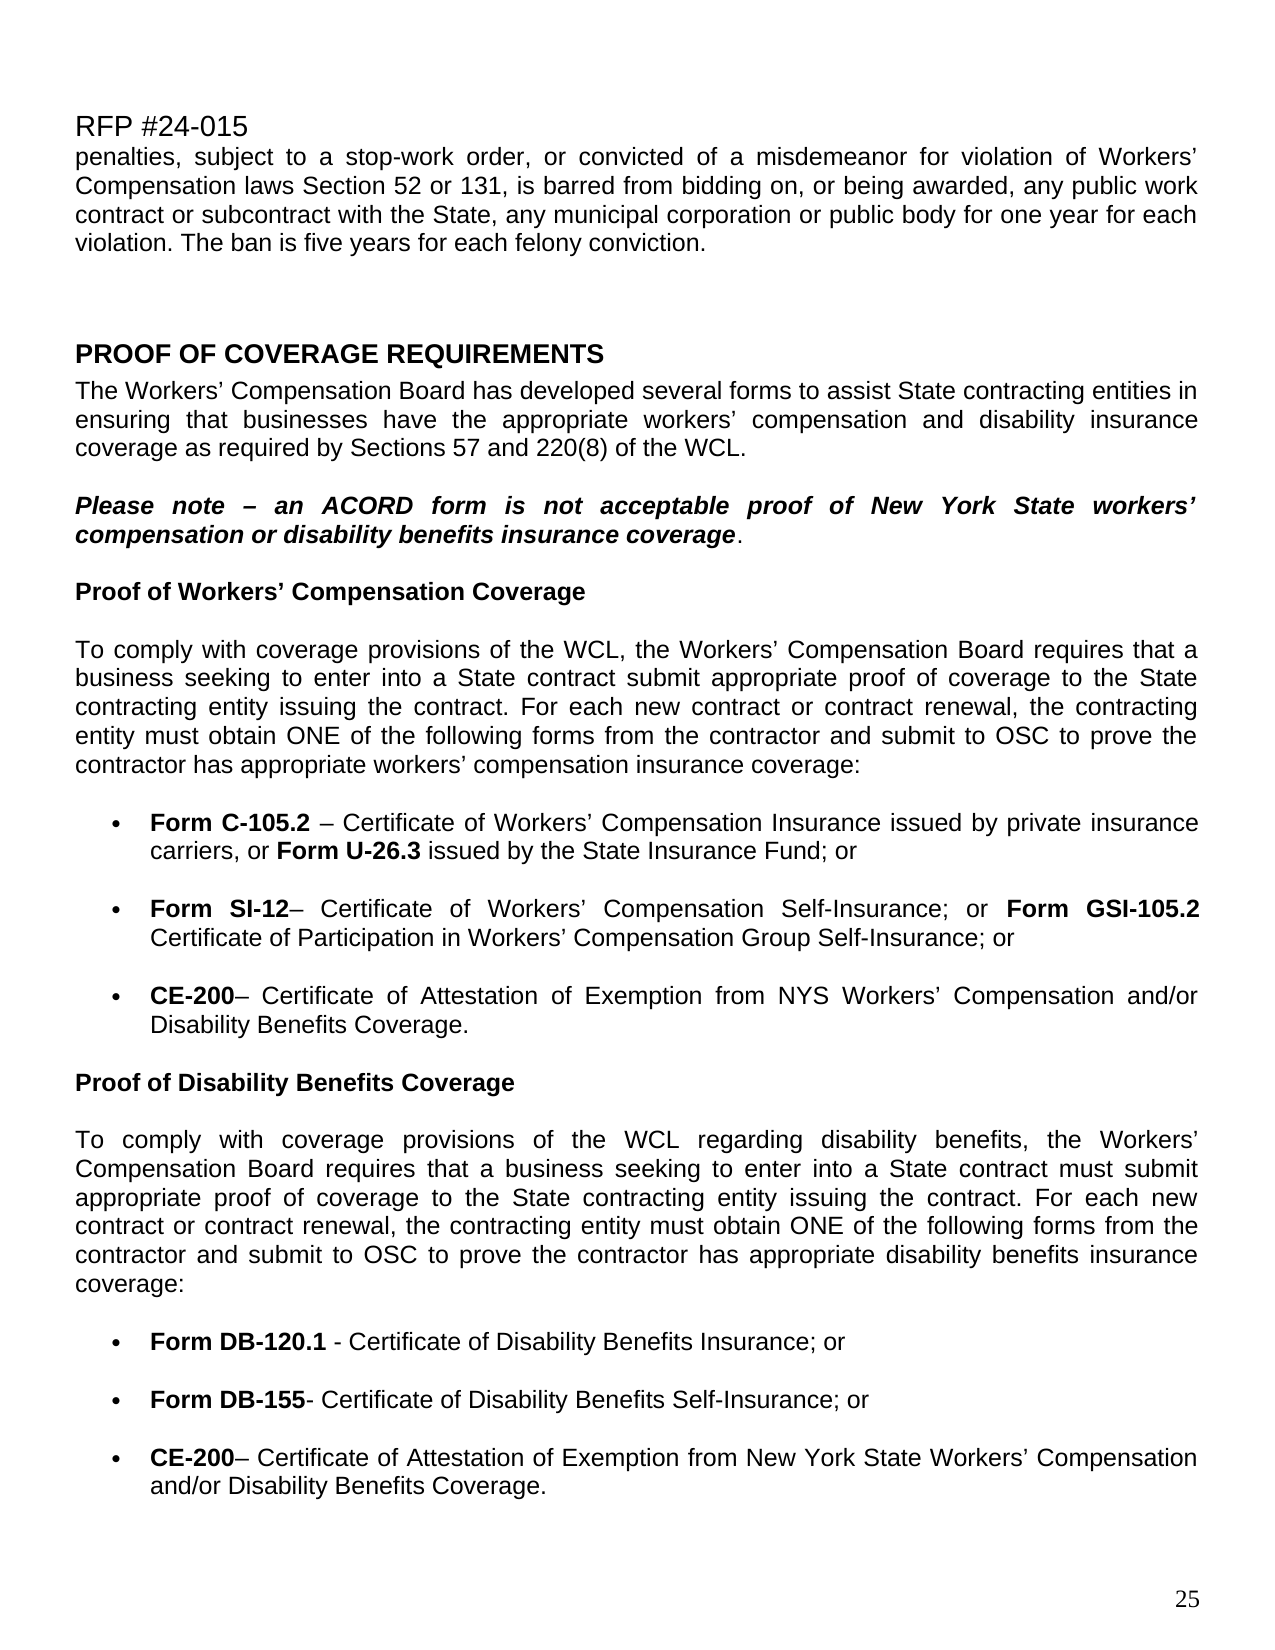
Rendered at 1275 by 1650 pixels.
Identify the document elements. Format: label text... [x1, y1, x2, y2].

list Form DB-120.1 - Certificate of Disability Benefits Insurance; or [112, 1327, 1200, 1355]
list Form SI-12– Certificate of Workers’ Compensation Self-Insurance; or Form GSI-105.2 Certificate of Participation in Workers’ Compensation Group Self-Insurance; or [112, 894, 1200, 952]
subtitle PROOF OF COVERAGE REQUIREMENTS [75, 338, 1200, 369]
list CE-200– Certificate of Attestation of Exemption from New York State Workers’ Compensation and/or Disability Benefits Coverage. [112, 1442, 1200, 1500]
text To comply with coverage provisions of the WCL, the Workers’ Compensation Board requires that a business seeking to enter into a State contract submit appropriate proof of coverage to the State contracting entity issuing the contract. For each new contract or contract renewal, the contracting entity must obtain ONE of the following forms from the contractor and submit to OSC to prove the contractor has appropriate workers’ compensation insurance coverage: [75, 634, 1200, 778]
text Proof of Disability Benefits Coverage [75, 1067, 1200, 1096]
list Form C-105.2 – Certificate of Workers’ Compensation Insurance issued by private insurance carriers, or Form U-26.3 issued by the State Insurance Fund; or [112, 807, 1200, 865]
list CE-200– Certificate of Attestation of Exemption from NYS Workers’ Compensation and/or Disability Benefits Coverage. [112, 981, 1200, 1038]
text Please note – an ACORD form is not acceptable proof of New York State workers’ compensation or disability benefits insurance coverage. [75, 491, 1200, 548]
text To comply with coverage provisions of the WCL regarding disability benefits, the Workers’ Compensation Board requires that a business seeking to enter into a State contract must submit appropriate proof of coverage to the State contracting entity issuing the contract. For each new contract or contract renewal, the contracting entity must obtain ONE of the following forms from the contractor and submit to OSC to prove the contractor has appropriate disability benefits insurance coverage: [75, 1125, 1200, 1297]
text Proof of Workers’ Compensation Coverage [75, 577, 1200, 606]
list Form DB-155- Certificate of Disability Benefits Self-Insurance; or [112, 1384, 1200, 1413]
text The Workers’ Compensation Board has developed several forms to assist State contracting entities in ensuring that businesses have the appropriate workers’ compensation and disability insurance coverage as required by Sections 57 and 220(8) of the WCL. [75, 376, 1200, 462]
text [75, 142, 1200, 257]
